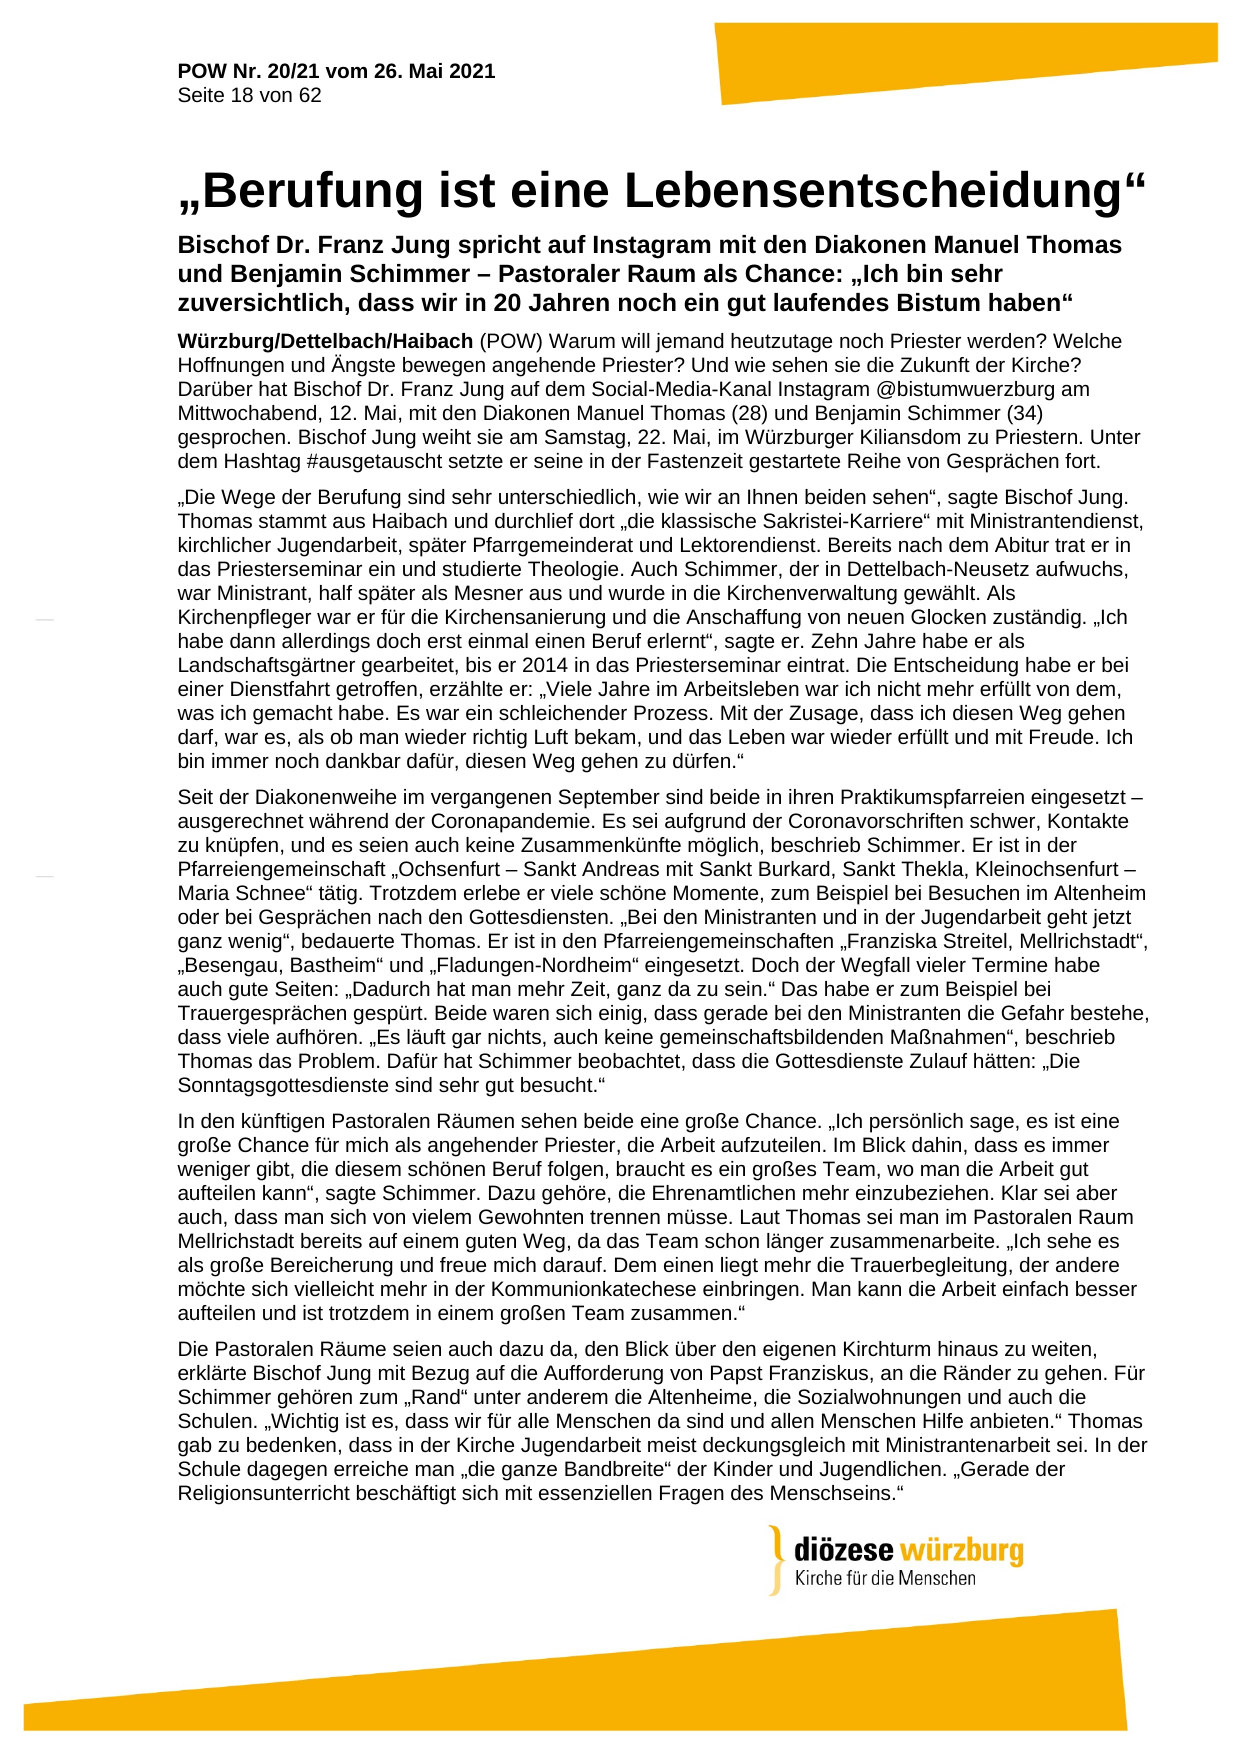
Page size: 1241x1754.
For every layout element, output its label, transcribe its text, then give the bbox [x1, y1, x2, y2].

text Bischof Dr. Franz Jung spricht auf Instagram mit den Diakonen Manuel Thomas und Benjamin Schimmer – Pastoraler Raum als Chance: „Ich bin sehr zuversichtlich, dass wir in 20 Jahren noch ein gut laufendes Bistum haben“ [177, 230, 1152, 316]
text Seit der Diakonenweihe im vergangenen September sind beide in ihren Praktikumspfarreien eingesetzt – ausgerechnet während der Coronapandemie. Es sei aufgrund der Coronavorschriften schwer, Kontakte zu knüpfen, und es seien auch keine Zusammenkünfte möglich, beschrieb Schimmer. Er ist in der Pfarreiengemeinschaft „Ochsenfurt – Sankt Andreas mit Sankt Burkard, Sankt Thekla, Kleinochsenfurt – Maria Schnee“ tätig. Trotzdem erlebe er viele schöne Momente, zum Beispiel bei Besuchen im Altenheim oder bei Gesprächen nach den Gottesdiensten. „Bei den Ministranten und in der Jugendarbeit geht jetzt ganz wenig“, bedauerte Thomas. Er ist in den Pfarreiengemeinschaften „Franziska Streitel, Mellrichstadt“, „Besengau, Bastheim“ und „Fladungen-Nordheim“ eingesetzt. Doch der Wegfall vieler Termine habe auch gute Seiten: „Dadurch hat man mehr Zeit, ganz da zu sein.“ Das habe er zum Beispiel bei Trauergesprächen gespürt. Beide waren sich einig, dass gerade bei den Ministranten die Gefahr bestehe, dass viele aufhören. „Es läuft gar nichts, auch keine gemeinschaftsbildenden Maßnahmen“, beschrieb Thomas das Problem. Dafür hat Schimmer beobachtet, dass die Gottesdienste Zulauf hätten: „Die Sonntagsgottesdienste sind sehr gut besucht.“ [177, 785, 1152, 1097]
text Würzburg/Dettelbach/Haibach (POW) Warum will jemand heutzutage noch Priester werden? Welche Hoffnungen und Ängste bewegen angehende Priester? Und wie sehen sie die Zukunft der Kirche? Darüber hat Bischof Dr. Franz Jung auf dem Social-Media-Kanal Instagram @bistumwuerzburg am Mittwochabend, 12. Mai, mit den Diakonen Manuel Thomas (28) und Benjamin Schimmer (34) gesprochen. Bischof Jung weiht sie am Samstag, 22. Mai, im Würzburger Kiliansdom zu Priestern. Unter dem Hashtag #ausgetauscht setzte er seine in der Fastenzeit gestartete Reihe von Gesprächen fort. [177, 329, 1152, 473]
text „Die Wege der Berufung sind sehr unterschiedlich, wie wir an Ihnen beiden sehen“, sagte Bischof Jung. Thomas stammt aus Haibach und durchlief dort „die klassische Sakristei-Karriere“ mit Ministrantendienst, kirchlicher Jugendarbeit, später Pfarrgemeinderat und Lektorendienst. Bereits nach dem Abitur trat er in das Priesterseminar ein und studierte Theologie. Auch Schimmer, der in Dettelbach-Neusetz aufwuchs, war Ministrant, half später als Mesner aus und wurde in die Kirchenverwaltung gewählt. Als Kirchenpfleger war er für die Kirchensanierung und die Anschaffung von neuen Glocken zuständig. „Ich habe dann allerdings doch erst einmal einen Beruf erlernt“, sagte er. Zehn Jahre habe er als Landschaftsgärtner gearbeitet, bis er 2014 in das Priesterseminar eintrat. Die Entscheidung habe er bei einer Dienstfahrt getroffen, erzählte er: „Viele Jahre im Arbeitsleben war ich nicht mehr erfüllt von dem, was ich gemacht habe. Es war ein schleichender Prozess. Mit der Zusage, dass ich diesen Weg gehen darf, war es, als ob man wieder richtig Luft bekam, und das Leben war wieder erfüllt und mit Freude. Ich bin immer noch dankbar dafür, diesen Weg gehen zu dürfen.“ [177, 485, 1152, 773]
text Die Pastoralen Räume seien auch dazu da, den Blick über den eigenen Kirchturm hinaus zu weiten, erklärte Bischof Jung mit Bezug auf die Aufforderung von Papst Franziskus, an die Ränder zu gehen. Für Schimmer gehören zum „Rand“ unter anderem die Altenheime, die Sozialwohnungen und auch die Schulen. „Wichtig ist es, dass wir für alle Menschen da sind und allen Menschen Hilfe anbieten.“ Thomas gab zu bedenken, dass in der Kirche Jugendarbeit meist deckungsgleich mit Ministrantenarbeit sei. In der Schule dagegen erreiche man „die ganze Bandbreite“ der Kinder und Jugendlichen. „Gerade der Religionsunterricht beschäftigt sich mit essenziellen Fragen des Menschseins.“ [177, 1337, 1152, 1505]
text In den künftigen Pastoralen Räumen sehen beide eine große Chance. „Ich persönlich sage, es ist eine große Chance für mich als angehender Priester, die Arbeit aufzuteilen. Im Blick dahin, dass es immer weniger gibt, die diesem schönen Beruf folgen, braucht es ein großes Team, wo man die Arbeit gut aufteilen kann“, sagte Schimmer. Dazu gehöre, die Ehrenamtlichen mehr einzubeziehen. Klar sei aber auch, dass man sich von vielem Gewohnten trennen müsse. Laut Thomas sei man im Pastoralen Raum Mellrichstadt bereits auf einem guten Weg, da das Team schon länger zusammenarbeite. „Ich sehe es als große Bereicherung und freue mich darauf. Dem einen liegt mehr die Trauerbegleitung, der andere möchte sich vielleicht mehr in der Kommunionkatechese einbringen. Man kann die Arbeit einfach besser aufteilen und ist trotzdem in einem großen Team zusammen.“ [177, 1109, 1152, 1325]
picture [0, 0, 1241, 1754]
subtitle „Berufung ist eine Lebensentscheidung“ [177, 160, 1152, 218]
